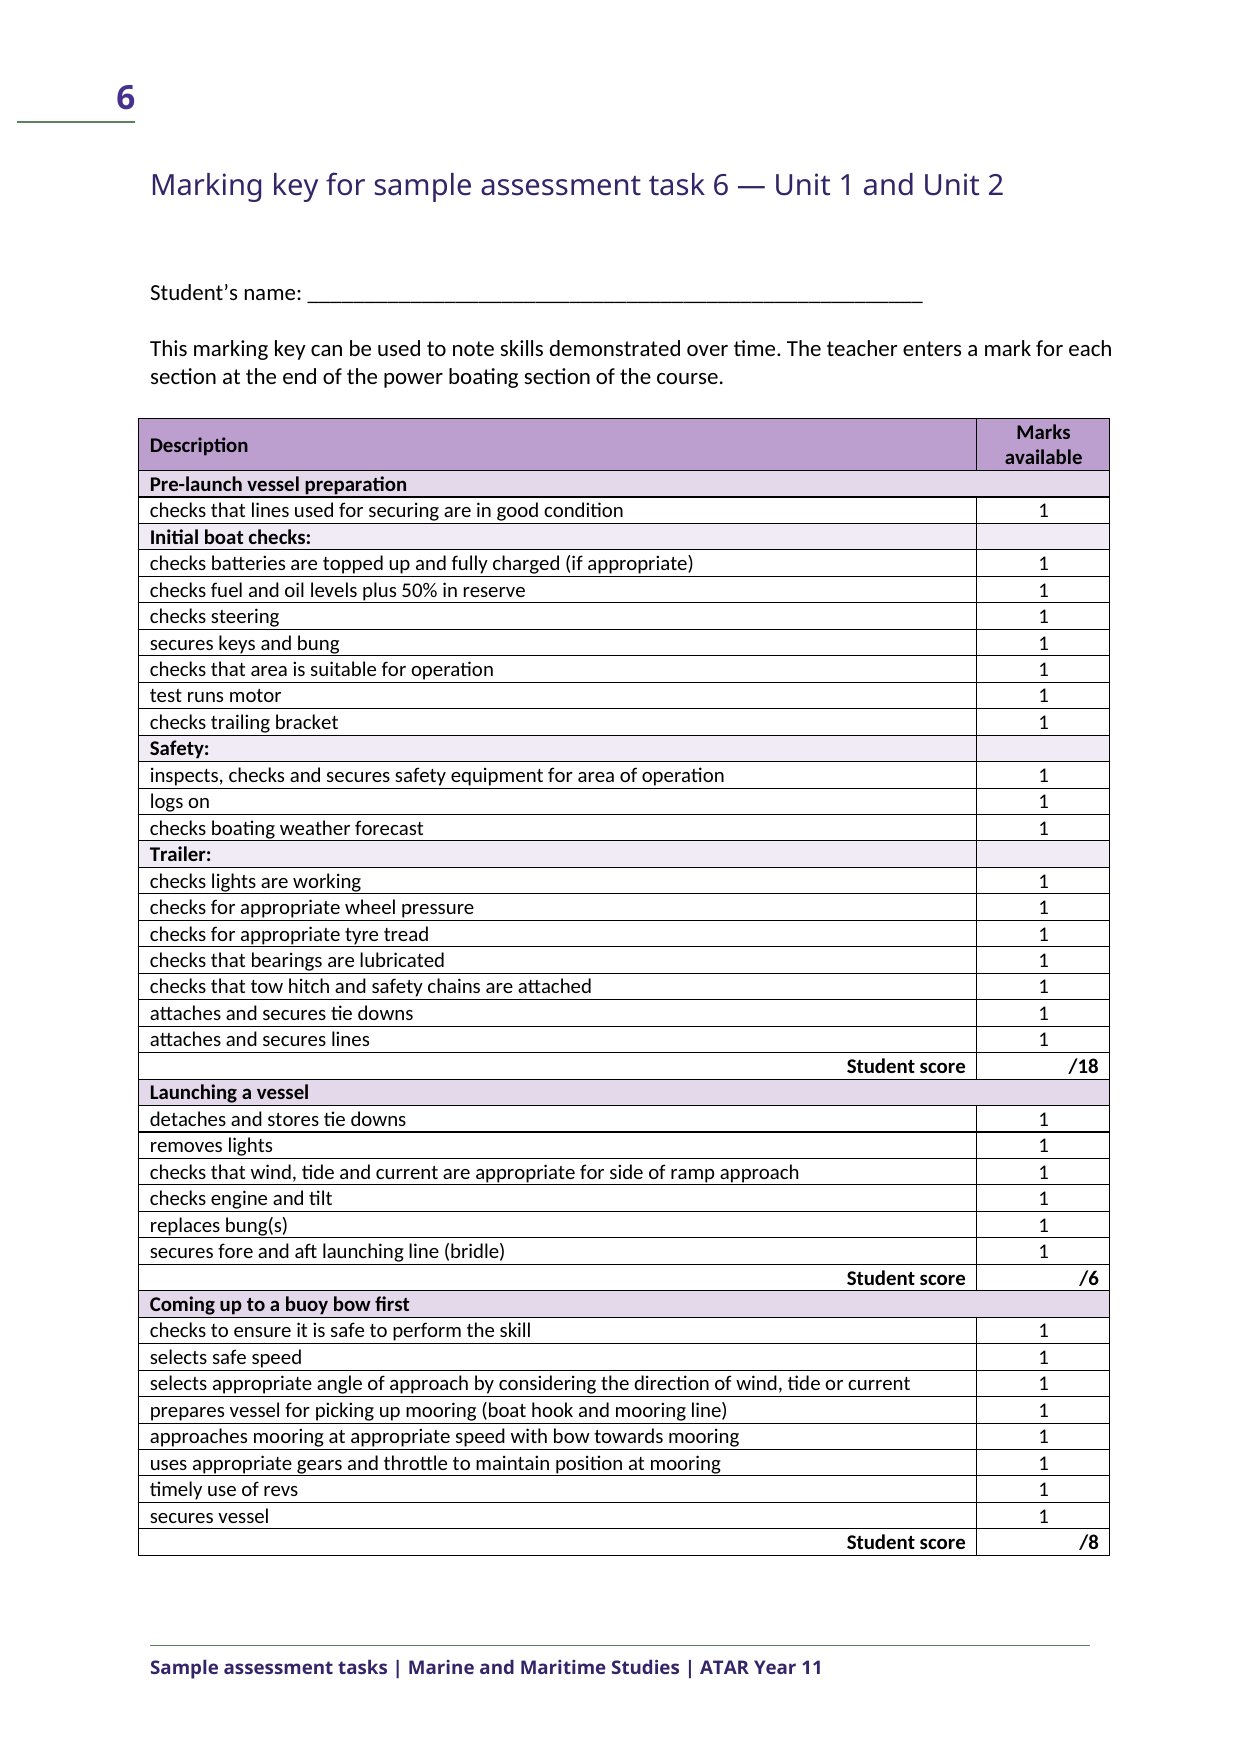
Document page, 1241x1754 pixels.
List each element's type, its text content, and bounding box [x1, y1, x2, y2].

table_cell Student score [139, 1529, 976, 1555]
table_cell 1 [977, 577, 1109, 602]
table_cell checks that wind, tide and current are appropriate for side of ramp approach [139, 1159, 976, 1184]
table_cell checks that lines used for securing are in good condition [139, 498, 976, 523]
table_cell 1 [977, 815, 1109, 840]
table_cell 1 [977, 1476, 1109, 1502]
table_cell [977, 736, 1109, 761]
text This marking key can be used to note skills demonstrated over time. The teacher enters a mark for each section at the end of the power boating section of the course. [150, 334, 1147, 390]
table_cell 1 [977, 789, 1109, 814]
table_cell 1 [977, 630, 1109, 655]
table_cell 1 [977, 498, 1109, 523]
table_cell Student score [139, 1053, 976, 1078]
table_cell 1 [977, 656, 1109, 682]
table_cell selects safe speed [139, 1344, 976, 1369]
table_cell Initial boat checks: [139, 524, 976, 549]
table_cell checks for appropriate tyre tread [139, 921, 976, 946]
table_cell checks trailing bracket [139, 709, 976, 734]
table_cell 1 [977, 868, 1109, 893]
table_cell 1 [977, 1503, 1109, 1528]
text Marking key for sample assessment task 6 — Unit 1 and Unit 2 [150, 164, 1090, 203]
table_cell replaces bung(s) [139, 1212, 976, 1237]
table_cell secures vessel [139, 1503, 976, 1528]
table_cell secures keys and bung [139, 630, 976, 655]
table_header Marks available [977, 419, 1109, 470]
table_cell checks boating weather forecast [139, 815, 976, 840]
table_cell prepares vessel for picking up mooring (boat hook and mooring line) [139, 1397, 976, 1422]
table_cell timely use of revs [139, 1476, 976, 1502]
table_cell detaches and stores tie downs [139, 1106, 976, 1131]
table_cell checks that tow hitch and safety chains are attached [139, 974, 976, 999]
table_cell attaches and secures lines [139, 1027, 976, 1052]
table_cell 1 [977, 1106, 1109, 1131]
table_cell checks batteries are topped up and fully charged (if appropriate) [139, 550, 976, 576]
table_cell 1 [977, 1371, 1109, 1396]
table_cell logs on [139, 789, 976, 814]
table_cell checks fuel and oil levels plus 50% in reserve [139, 577, 976, 602]
table_cell 1 [977, 550, 1109, 576]
table_cell Student score [139, 1265, 976, 1290]
table_cell uses appropriate gears and throttle to maintain position at mooring [139, 1450, 976, 1475]
table_cell 1 [977, 1450, 1109, 1475]
table_cell attaches and secures tie downs [139, 1000, 976, 1026]
table_cell selects appropriate angle of approach by considering the direction of wind, tide or current [139, 1371, 976, 1396]
table_cell 1 [977, 1159, 1109, 1184]
table_cell 1 [977, 1318, 1109, 1343]
table_cell checks to ensure it is safe to perform the skill [139, 1318, 976, 1343]
table_cell 1 [977, 1185, 1109, 1211]
table_cell checks steering [139, 603, 976, 629]
table_cell checks engine and tilt [139, 1185, 976, 1211]
table_cell checks that area is suitable for operation [139, 656, 976, 682]
table_cell 1 [977, 921, 1109, 946]
table_cell Pre-launch vessel preparation [139, 471, 1109, 496]
table_cell checks that bearings are lubricated [139, 947, 976, 973]
table_cell [977, 524, 1109, 549]
table_cell Coming up to a buoy bow first [139, 1291, 1109, 1317]
table_cell 1 [977, 762, 1109, 787]
table_cell [977, 841, 1109, 867]
table_cell 1 [977, 1238, 1109, 1264]
table_cell checks lights are working [139, 868, 976, 893]
table_cell approaches mooring at appropriate speed with bow towards mooring [139, 1424, 976, 1449]
table_cell 1 [977, 947, 1109, 973]
table_cell 1 [977, 1133, 1109, 1158]
table_cell /8 [977, 1529, 1109, 1555]
table_cell 1 [977, 1027, 1109, 1052]
table_header Description [139, 419, 976, 470]
table_cell 1 [977, 974, 1109, 999]
table_cell 1 [977, 1344, 1109, 1369]
table_cell 1 [977, 603, 1109, 629]
table_cell inspects, checks and secures safety equipment for area of operation [139, 762, 976, 787]
table_cell 1 [977, 1212, 1109, 1237]
text Student’s name: ______________________________________________________ [150, 278, 1147, 306]
table_cell 1 [977, 1000, 1109, 1026]
table_cell 1 [977, 709, 1109, 734]
table_cell 1 [977, 1424, 1109, 1449]
table_cell test runs motor [139, 683, 976, 708]
table_cell secures fore and aft launching line (bridle) [139, 1238, 976, 1264]
table_cell Safety: [139, 736, 976, 761]
table_cell checks for appropriate wheel pressure [139, 894, 976, 920]
table_cell 1 [977, 894, 1109, 920]
table_cell removes lights [139, 1133, 976, 1158]
table_cell Trailer: [139, 841, 976, 867]
table_cell 1 [977, 1397, 1109, 1422]
table_cell /6 [977, 1265, 1109, 1290]
table_cell /18 [977, 1053, 1109, 1078]
table_cell 1 [977, 683, 1109, 708]
table_cell Launching a vessel [139, 1080, 1109, 1105]
